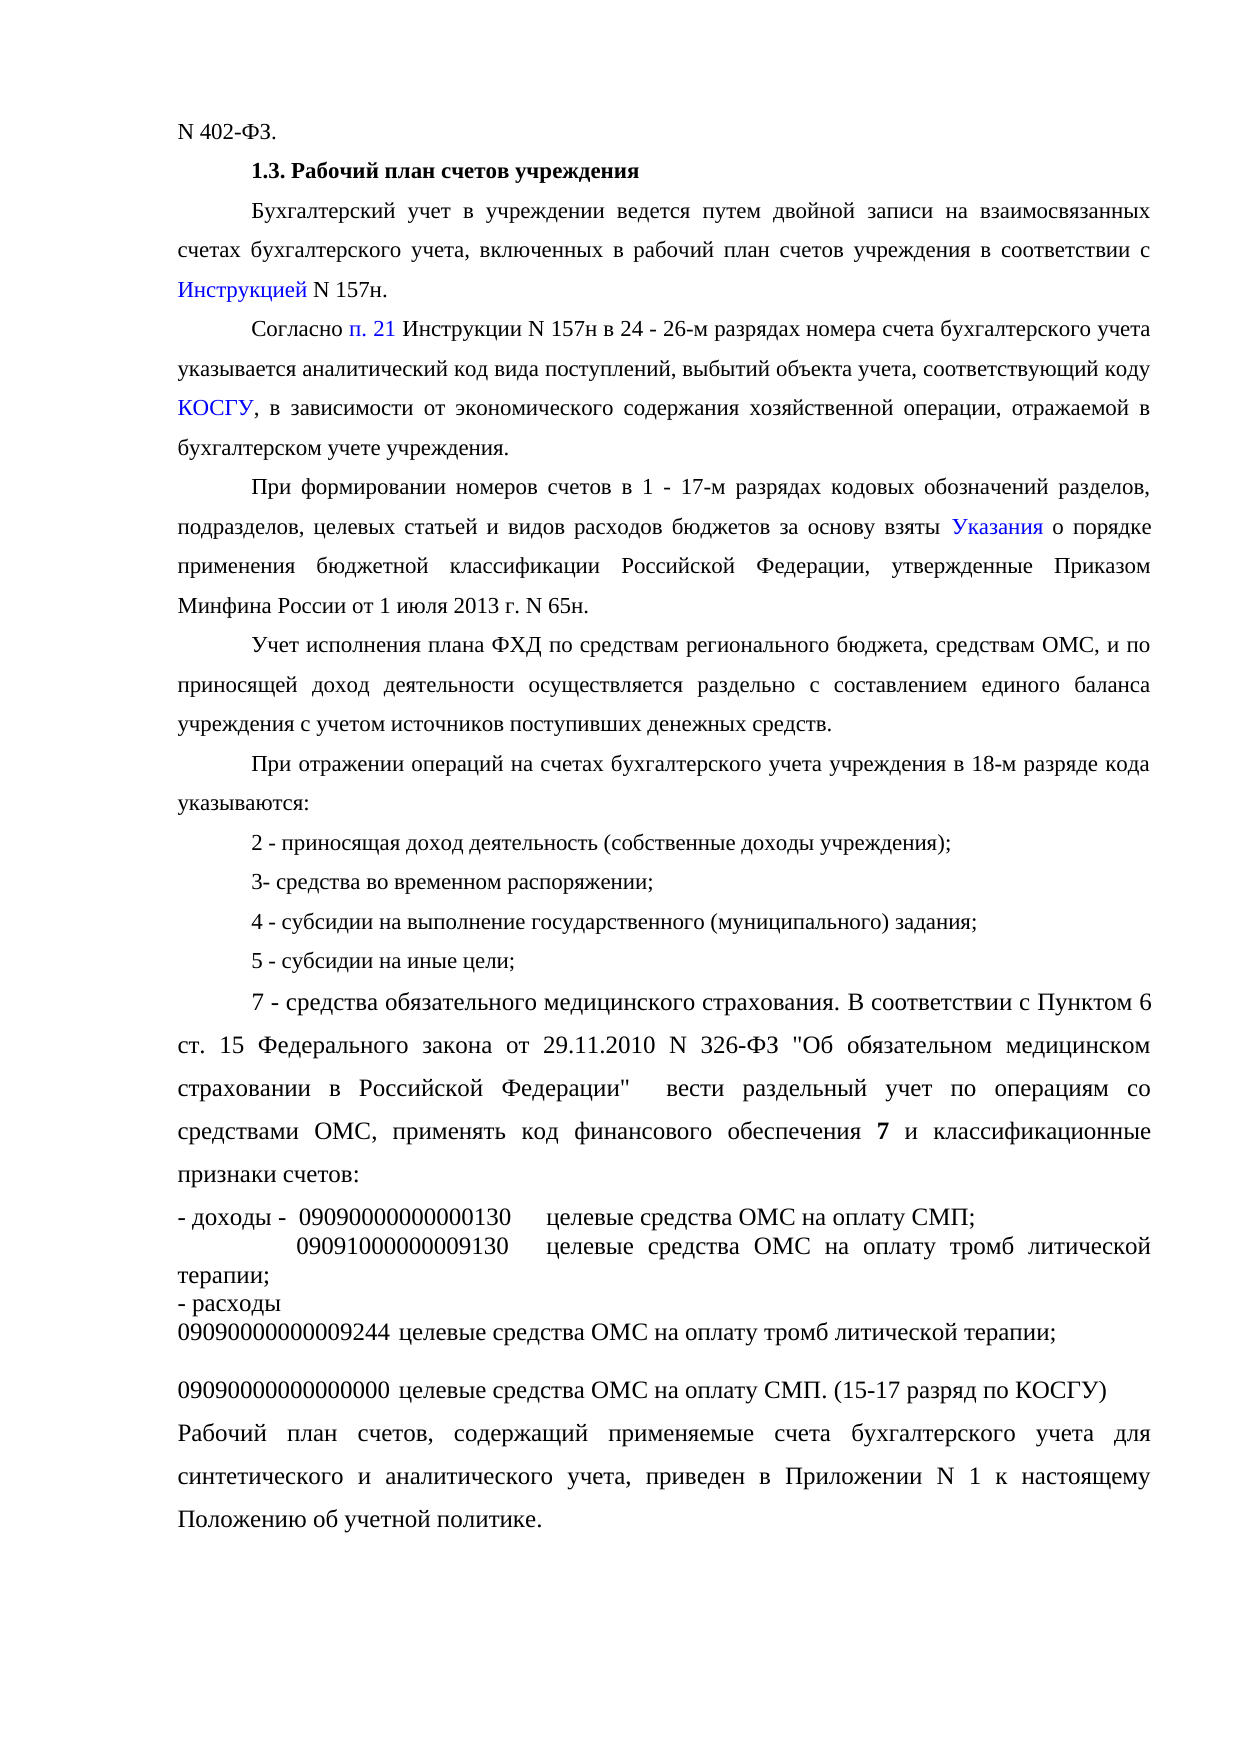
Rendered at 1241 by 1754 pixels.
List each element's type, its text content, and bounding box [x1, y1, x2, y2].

text При отражении операций на счетах бухгалтерского учета учреждения в 18-м разряде кода указываются: [177, 750, 1152, 816]
text 09091000000009130 целевые средства ОМС на оплату тромб литической терапии; [177, 1231, 1152, 1288]
text - доходы - 09090000000000130 целевые средства ОМС на оплату СМП; [177, 1202, 1152, 1231]
text 2 - приносящая доход деятельность (собственные доходы учреждения); [177, 829, 1152, 855]
text При формировании номеров счетов в 1 - 17-м разрядах кодовых обозначений разделов, подразделов, целевых статьей и видов расходов бюджетов за основу взяты Указания о порядке применения бюджетной классификации Российской Федерации, утвержденные Приказом Минфина России от 1 июля 2013 г. N 65н. [177, 473, 1152, 618]
text Согласно п. 21 Инструкции N 157н в 24 - 26-м разрядах номера счета бухгалтерского учета указывается аналитический код вида поступлений, выбытий объекта учета, соответствующий коду КОСГУ, в зависимости от экономического содержания хозяйственной операции, отражаемой в бухгалтерском учете учреждения. [177, 316, 1152, 460]
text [177, 118, 1152, 144]
text 09090000000000000 целевые средства ОМС на оплату СМП. (15-17 разряд по КОСГУ) [177, 1375, 1152, 1403]
text - расходы [177, 1288, 1152, 1317]
text 5 - субсидии на иные цели; [177, 947, 1152, 973]
text Рабочий план счетов, содержащий применяемые счета бухгалтерского учета для синтетического и аналитического учета, приведен в Приложении N 1 к настоящему Положению об учетной политике. [177, 1418, 1152, 1533]
text 7 - средства обязательного медицинского страхования. В соответствии с Пунктом 6 ст. 15 Федерального закона от 29.11.2010 N 326-ФЗ "Об обязательном медицинском страховании в Российской Федерации" вести раздельный учет по операциям со средствами ОМС, применять код финансового обеспечения 7 и классификационные признаки счетов: [177, 987, 1152, 1188]
text Бухгалтерский учет в учреждении ведется путем двойной записи на взаимосвязанных счетах бухгалтерского учета, включенных в рабочий план счетов учреждения в соответствии с Инструкцией N 157н. [177, 197, 1152, 302]
text 3- средства во временном распоряжении; [177, 868, 1152, 894]
text Учет исполнения плана ФХД по средствам регионального бюджета, средствам ОМС, и по приносящей доход деятельности осуществляется раздельно с составлением единого баланса учреждения с учетом источников поступивших денежных средств. [177, 631, 1152, 737]
text 1.3. Рабочий план счетов учреждения [177, 158, 1152, 184]
text 4 - субсидии на выполнение государственного (муниципального) задания; [177, 908, 1152, 934]
text 09090000000009244 целевые средства ОМС на оплату тромб литической терапии; [177, 1317, 1152, 1346]
